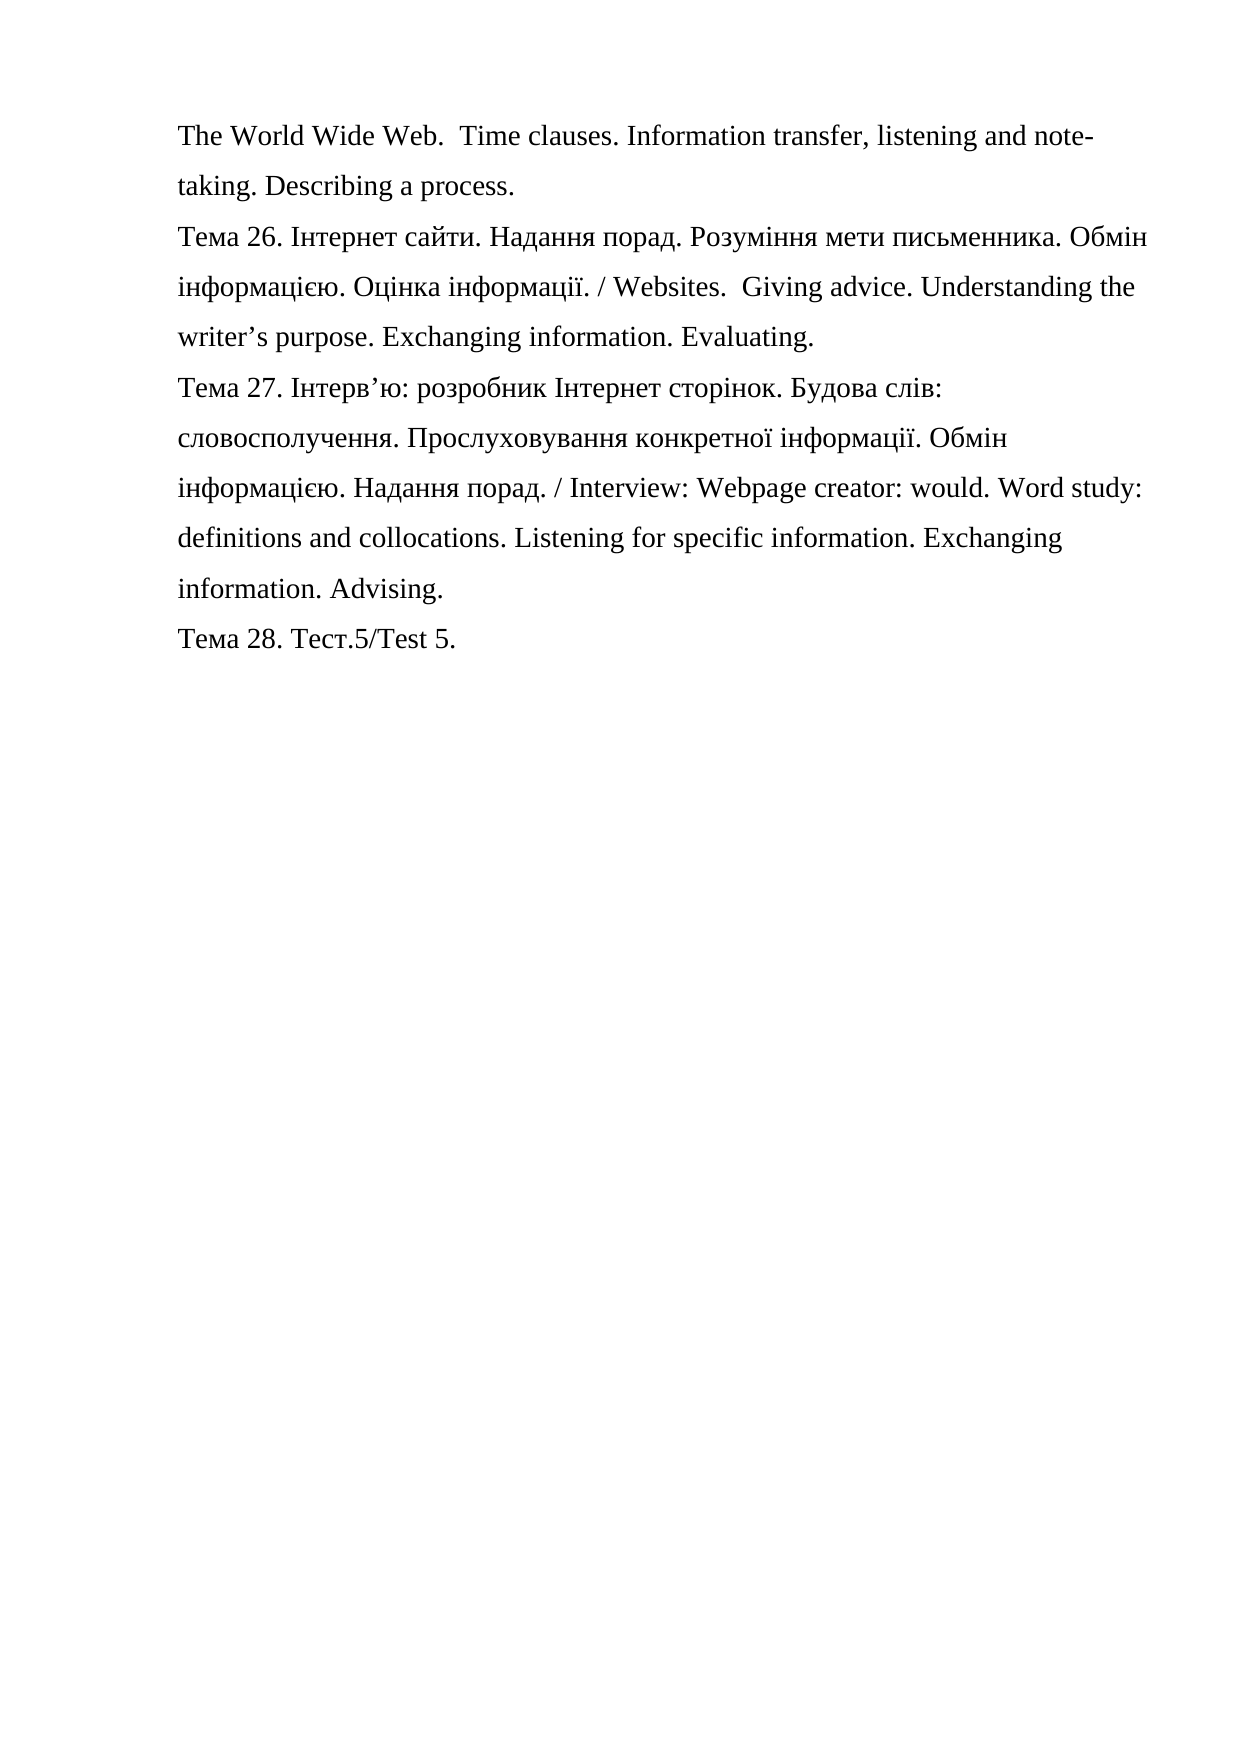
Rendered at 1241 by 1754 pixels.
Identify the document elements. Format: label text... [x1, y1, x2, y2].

subtitle Тема 28. Тест.5/Test 5. [177, 621, 1152, 655]
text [177, 118, 1152, 202]
text Тема 26. Інтернет сайти. Надання порад. Розуміння мети письменника. Обмін інформацією. Оцінка інформації. / Websites. Giving advice. Understanding the writer’s purpose. Exchanging information. Evaluating. [177, 219, 1152, 353]
text Тема 27. Інтерв’ю: розробник Інтернет сторінок. Будова слів: словосполучення. Прослуховування конкретної інформації. Обмін інформацією. Надання порад. / Interview: Webpage creator: would. Word study: definitions and collocations. Listening for specific information. Exchanging information. Advising. [177, 370, 1152, 604]
